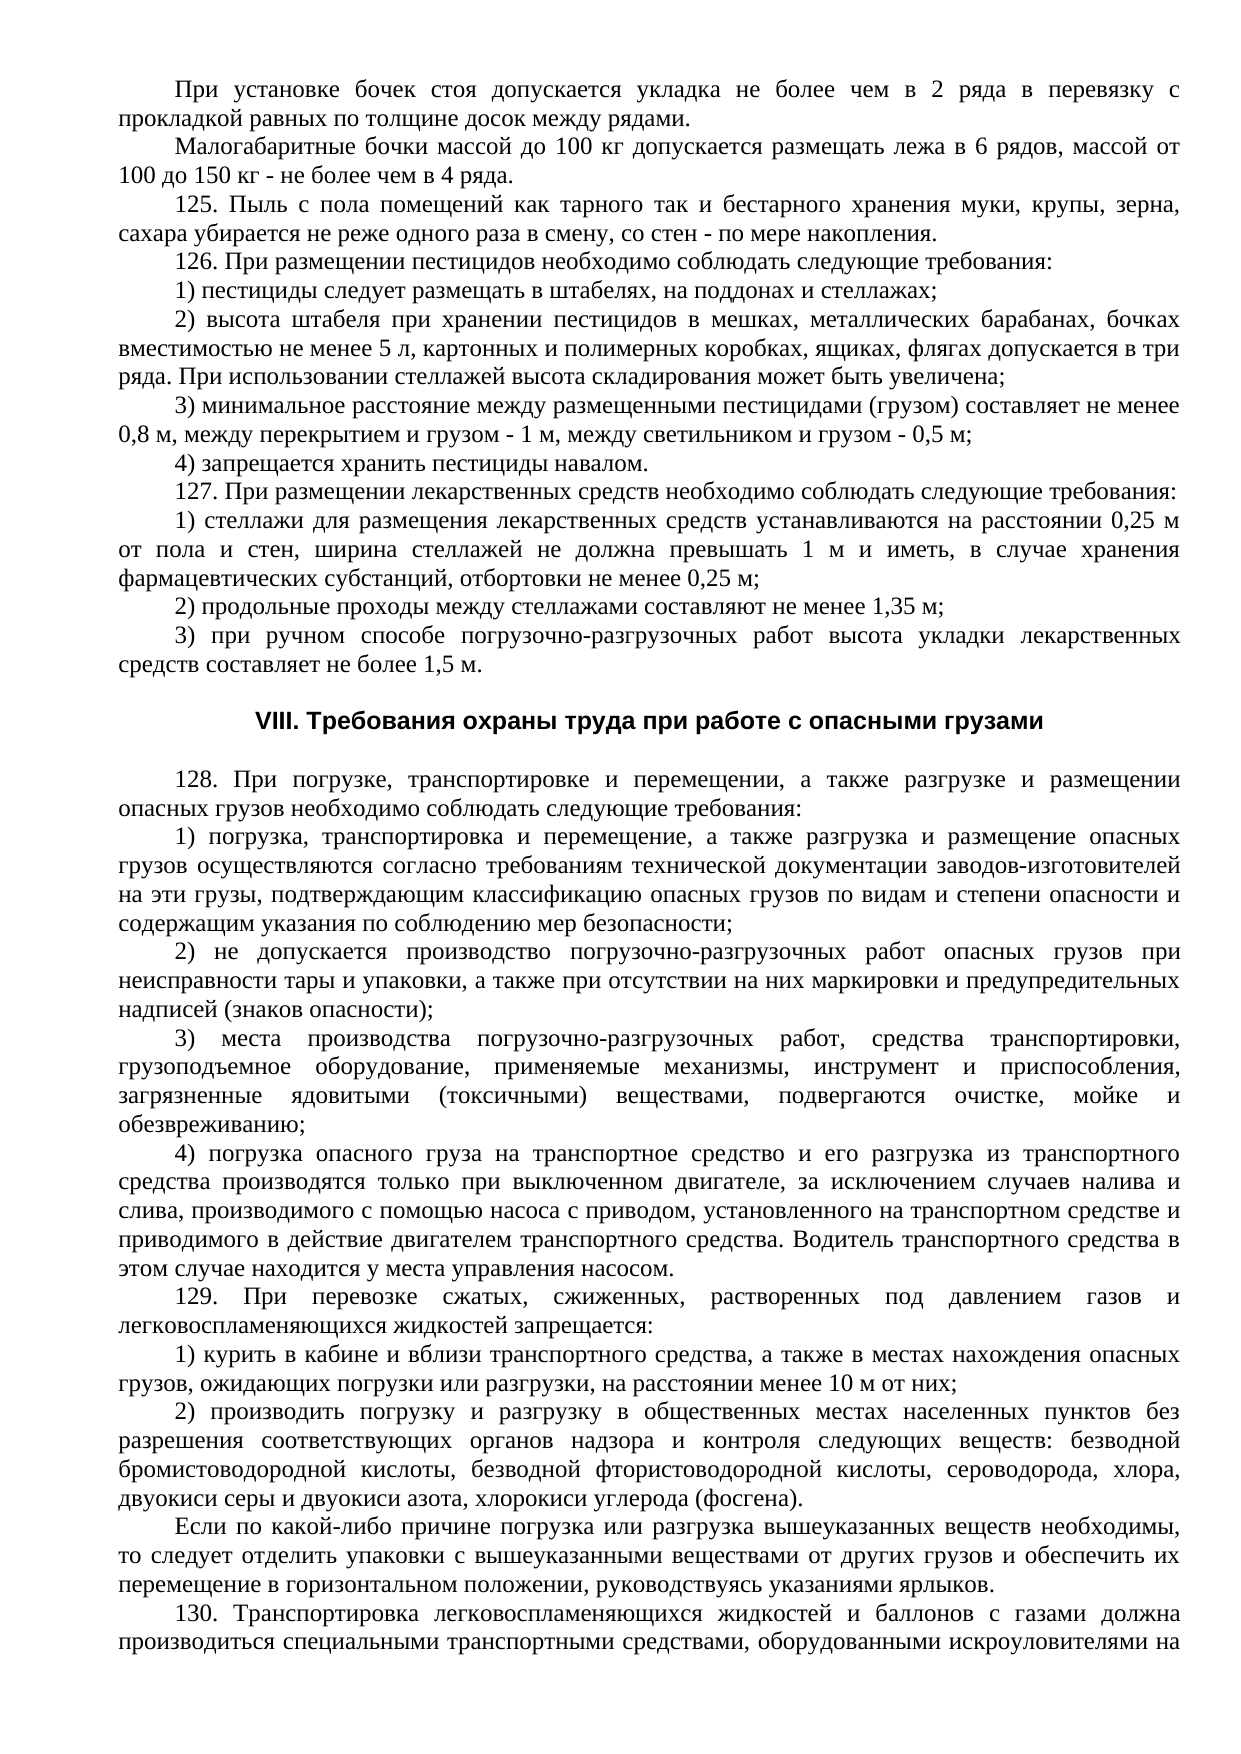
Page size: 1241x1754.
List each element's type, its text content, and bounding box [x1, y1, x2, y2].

text 1) пестициды следует размещать в штабелях, на поддонах и стеллажах; [118, 275, 1181, 304]
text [118, 1598, 1181, 1655]
text 126. При размещении пестицидов необходимо соблюдать следующие требования: [118, 246, 1181, 275]
text 3) минимальное расстояние между размещенными пестицидами (грузом) составляет не менее 0,8 м, между перекрытием и грузом - 1 м, между светильником и грузом - 0,5 м; [118, 390, 1181, 448]
text 3) при ручном способе погрузочно-разгрузочных работ высота укладки лекарственных средств составляет не более 1,5 м. [118, 620, 1181, 678]
text 2) продольные проходы между стеллажами составляют не менее 1,35 м; [118, 591, 1181, 620]
title VIII. Требования охраны труда при работе с опасными грузами [118, 706, 1181, 735]
text 127. При размещении лекарственных средств необходимо соблюдать следующие требования: [118, 476, 1181, 505]
text Малогабаритные бочки массой до 100 кг допускается размещать лежа в 6 рядов, массой от 100 до 150 кг - не более чем в 4 ряда. [118, 131, 1181, 189]
text 1) стеллажи для размещения лекарственных средств устанавливаются на расстоянии 0,25 м от пола и стен, ширина стеллажей не должна превышать 1 м и иметь, в случае хранения фармацевтических субстанций, отбортовки не менее 0,25 м; [118, 505, 1181, 591]
text 2) не допускается производство погрузочно-разгрузочных работ опасных грузов при неисправности тары и упаковки, а также при отсутствии на них маркировки и предупредительных надписей (знаков опасности); [118, 936, 1181, 1023]
text 125. Пыль с пола помещений как тарного так и бестарного хранения муки, крупы, зерна, сахара убирается не реже одного раза в смену, со стен - по мере накопления. [118, 189, 1181, 246]
text 1) курить в кабине и вблизи транспортного средства, а также в местах нахождения опасных грузов, ожидающих погрузки или разгрузки, на расстоянии менее 10 м от них; [118, 1339, 1181, 1396]
text 3) места производства погрузочно-разгрузочных работ, средства транспортировки, грузоподъемное оборудование, применяемые механизмы, инструмент и приспособления, загрязненные ядовитыми (токсичными) веществами, подвергаются очистке, мойке и обезвреживанию; [118, 1023, 1181, 1138]
text 2) производить погрузку и разгрузку в общественных местах населенных пунктов без разрешения соответствующих органов надзора и контроля следующих веществ: безводной бромистоводородной кислоты, безводной фтористоводородной кислоты, сероводорода, хлора, двуокиси серы и двуокиси азота, хлорокиси углерода (фосгена). [118, 1396, 1181, 1511]
text Если по какой-либо причине погрузка или разгрузка вышеуказанных веществ необходимы, то следует отделить упаковки с вышеуказанными веществами от других грузов и обеспечить их перемещение в горизонтальном положении, руководствуясь указаниями ярлыков. [118, 1511, 1181, 1598]
text 1) погрузка, транспортировка и перемещение, а также разгрузка и размещение опасных грузов осуществляются согласно требованиям технической документации заводов-изготовителей на эти грузы, подтверждающим классификацию опасных грузов по видам и степени опасности и содержащим указания по соблюдению мер безопасности; [118, 821, 1181, 936]
text 4) погрузка опасного груза на транспортное средство и его разгрузка из транспортного средства производятся только при выключенном двигателе, за исключением случаев налива и слива, производимого с помощью насоса с приводом, установленного на транспортном средстве и приводимого в действие двигателем транспортного средства. Водитель транспортного средства в этом случае находится у места управления насосом. [118, 1138, 1181, 1281]
text 4) запрещается хранить пестициды навалом. [118, 448, 1181, 476]
text 129. При перевозке сжатых, сжиженных, растворенных под давлением газов и легковоспламеняющихся жидкостей запрещается: [118, 1281, 1181, 1339]
text 128. При погрузке, транспортировке и перемещении, а также разгрузке и размещении опасных грузов необходимо соблюдать следующие требования: [118, 764, 1181, 821]
text При установке бочек стоя допускается укладка не более чем в 2 ряда в перевязку с прокладкой равных по толщине досок между рядами. [118, 74, 1181, 131]
text 2) высота штабеля при хранении пестицидов в мешках, металлических барабанах, бочках вместимостью не менее 5 л, картонных и полимерных коробках, ящиках, флягах допускается в три ряда. При использовании стеллажей высота складирования может быть увеличена; [118, 304, 1181, 390]
